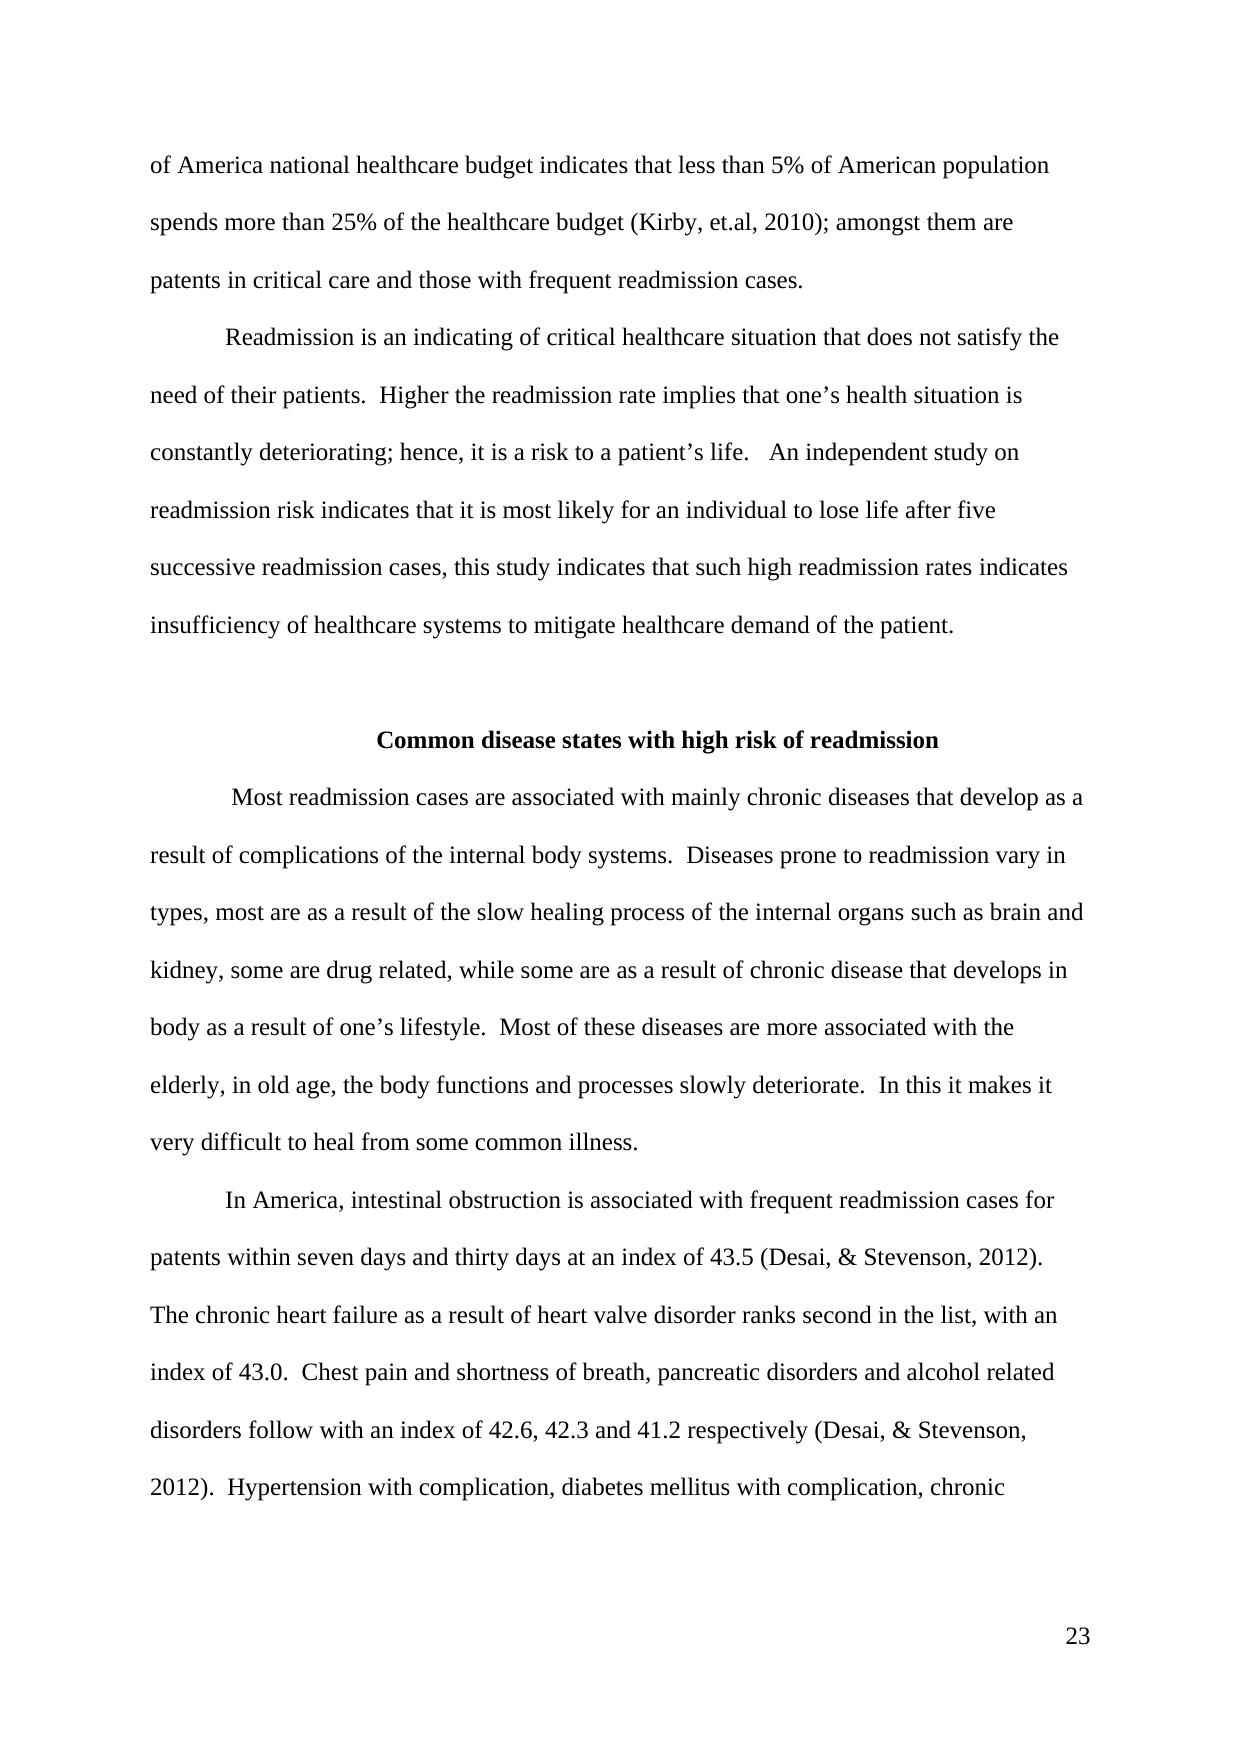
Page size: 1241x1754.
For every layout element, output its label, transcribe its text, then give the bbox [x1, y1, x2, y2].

text Readmission is an indicating of critical healthcare situation that does not satisfy the need of their patients. Higher the readmission rate implies that one’s health situation is constantly deteriorating; hence, it is a risk to a patient’s life. An independent study on readmission risk indicates that it is most likely for an individual to lose life after five successive readmission cases, this study indicates that such high readmission rates indicates insufficiency of healthcare systems to mitigate healthcare demand of the patient. [150, 322, 1090, 639]
text Common disease states with high risk of readmission [150, 725, 1090, 754]
text Most readmission cases are associated with mainly chronic diseases that develop as a result of complications of the internal body systems. Diseases prone to readmission vary in types, most are as a result of the slow healing process of the internal organs such as brain and kidney, some are drug related, while some are as a result of chronic disease that develops in body as a result of one’s lifestyle. Most of these diseases are more associated with the elderly, in old age, the body functions and processes slowly deteriorate. In this it makes it very difficult to heal from some common illness. [150, 782, 1090, 1156]
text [150, 1185, 1090, 1501]
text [150, 150, 1090, 294]
